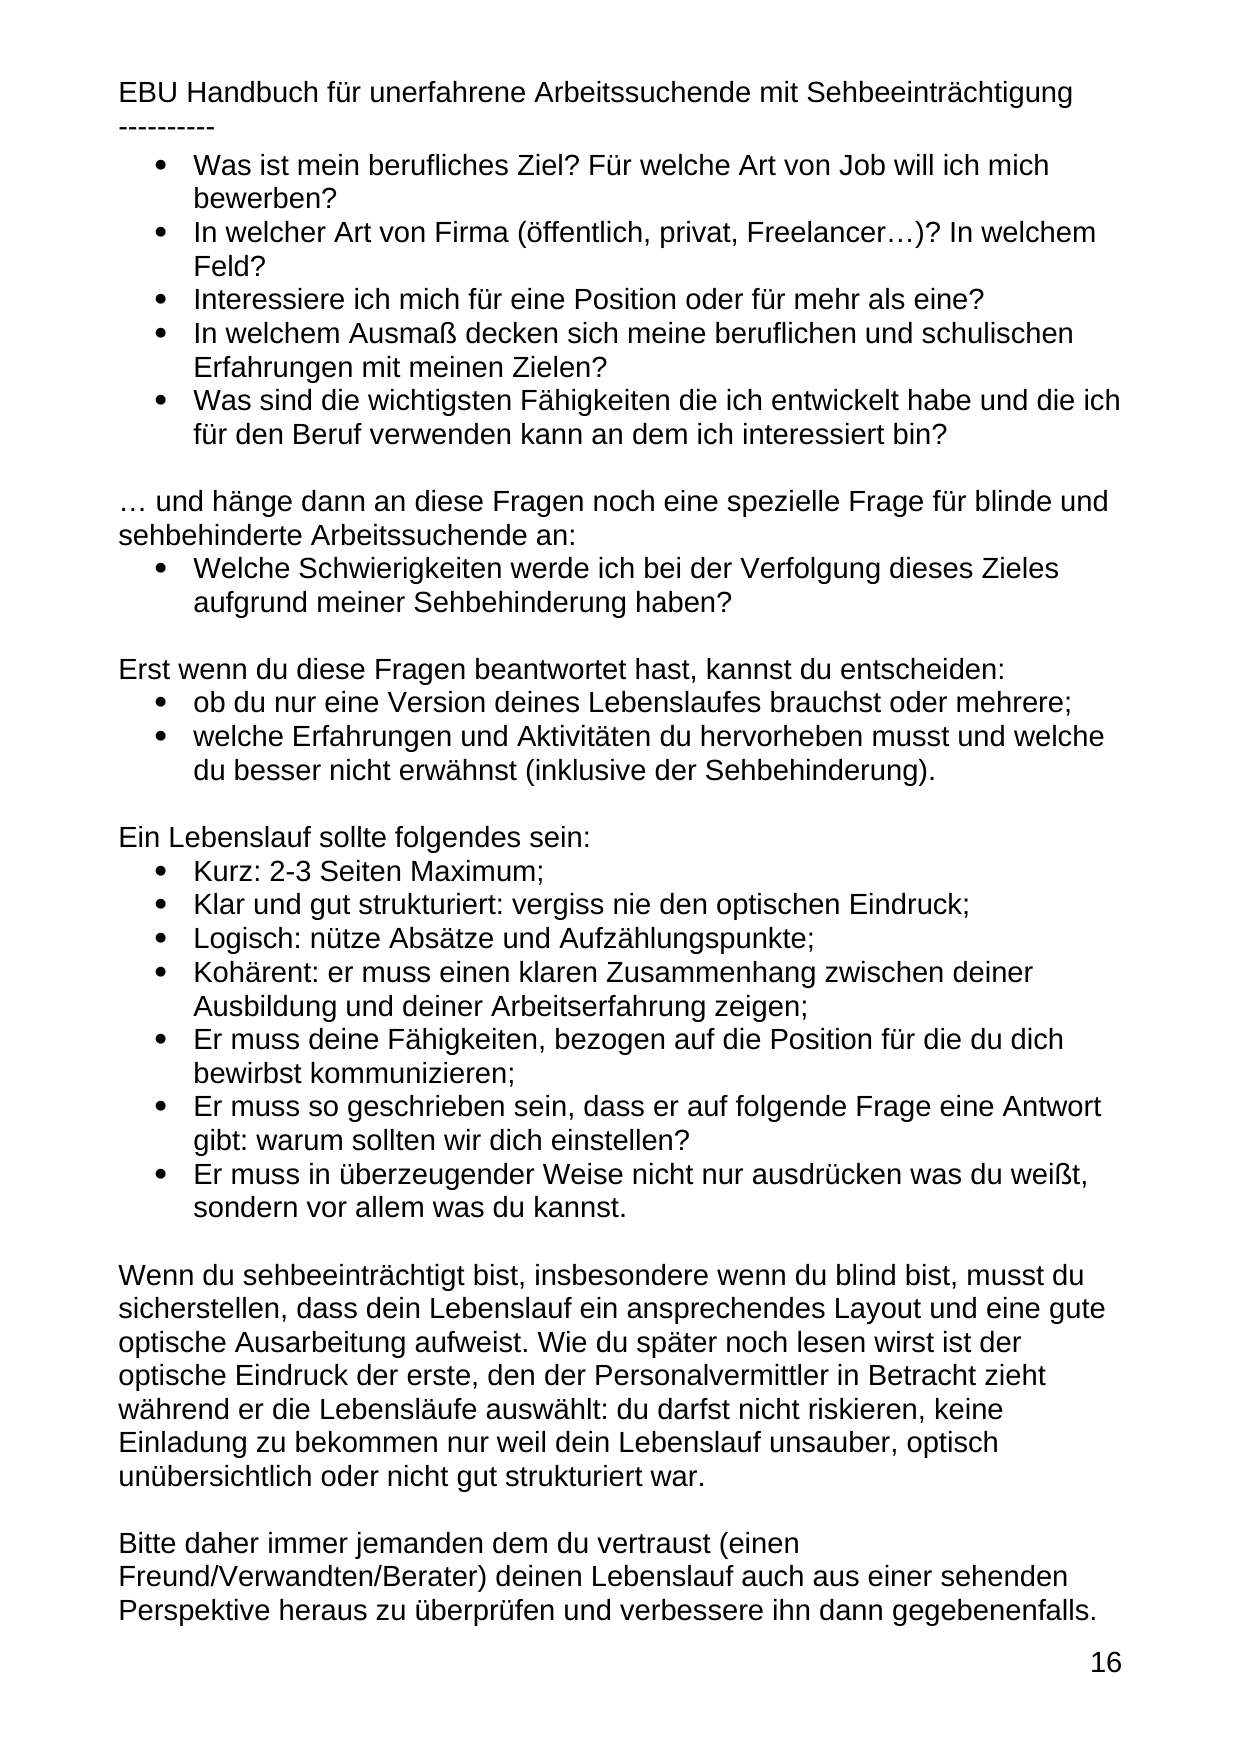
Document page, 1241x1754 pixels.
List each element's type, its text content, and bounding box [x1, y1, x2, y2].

list In welchem Ausmaß decken sich meine beruflichen und schulischen Erfahrungen mit meinen Zielen? [156, 316, 1122, 383]
list Logisch: nütze Absätze und Aufzählungspunkte; [156, 921, 1122, 955]
list Was sind die wichtigsten Fähigkeiten die ich entwickelt habe und die ich für den Beruf verwenden kann an dem ich interessiert bin? [156, 383, 1122, 451]
list Er muss deine Fähigkeiten, bezogen auf die Position für die du dich bewirbst kommunizieren; [156, 1022, 1122, 1089]
list Was ist mein berufliches Ziel? Für welche Art von Job will ich mich bewerben? [156, 148, 1122, 215]
list ob du nur eine Version deines Lebenslaufes brauchst oder mehrere; [156, 686, 1122, 719]
list Interessiere ich mich für eine Position oder für mehr als eine? [156, 282, 1122, 316]
list Welche Schwierigkeiten werde ich bei der Verfolgung dieses Zieles aufgrund meiner Sehbehinderung haben? [156, 551, 1122, 618]
list In welcher Art von Firma (öffentlich, privat, Freelancer…)? In welchem Feld? [156, 215, 1122, 282]
list Kurz: 2-3 Seiten Maximum; [156, 854, 1122, 887]
list Er muss in überzeugender Weise nicht nur ausdrücken was du weißt, sondern vor allem was du kannst. [156, 1157, 1122, 1224]
list Er muss so geschrieben sein, dass er auf folgende Frage eine Antwort gibt: warum sollten wir dich einstellen? [156, 1089, 1122, 1157]
list welche Erfahrungen und Aktivitäten du hervorheben musst und welche du besser nicht erwähnst (inklusive der Sehbehinderung). [156, 719, 1122, 787]
text Ein Lebenslauf sollte folgendes sein: [118, 820, 1122, 854]
list Klar und gut strukturiert: vergiss nie den optischen Eindruck; [156, 887, 1122, 921]
text Wenn du sehbeeinträchtigt bist, insbesondere wenn du blind bist, musst du sicherstellen, dass dein Lebenslauf ein ansprechendes Layout und eine gute optische Ausarbeitung aufweist. Wie du später noch lesen wirst ist der optische Eindruck der erste, den der Personalvermittler in Betracht zieht während er die Lebensläufe auswählt: du darfst nicht riskieren, keine Einladung zu bekommen nur weil dein Lebenslauf unsauber, optisch unübersichtlich oder nicht gut strukturiert war. [118, 1258, 1122, 1492]
text Erst wenn du diese Fragen beantwortet hast, kannst du entscheiden: [118, 652, 1122, 686]
text Bitte daher immer jemanden dem du vertraust (einen Freund/Verwandten/Berater) deinen Lebenslauf auch aus einer sehenden Perspektive heraus zu überprüfen und verbessere ihn dann gegebenenfalls. [118, 1526, 1122, 1627]
text … und hänge dann an diese Fragen noch eine spezielle Frage für blinde und sehbehinderte Arbeitssuchende an: [118, 484, 1122, 551]
list Kohärent: er muss einen klaren Zusammenhang zwischen deiner Ausbildung und deiner Arbeitserfahrung zeigen; [156, 955, 1122, 1022]
